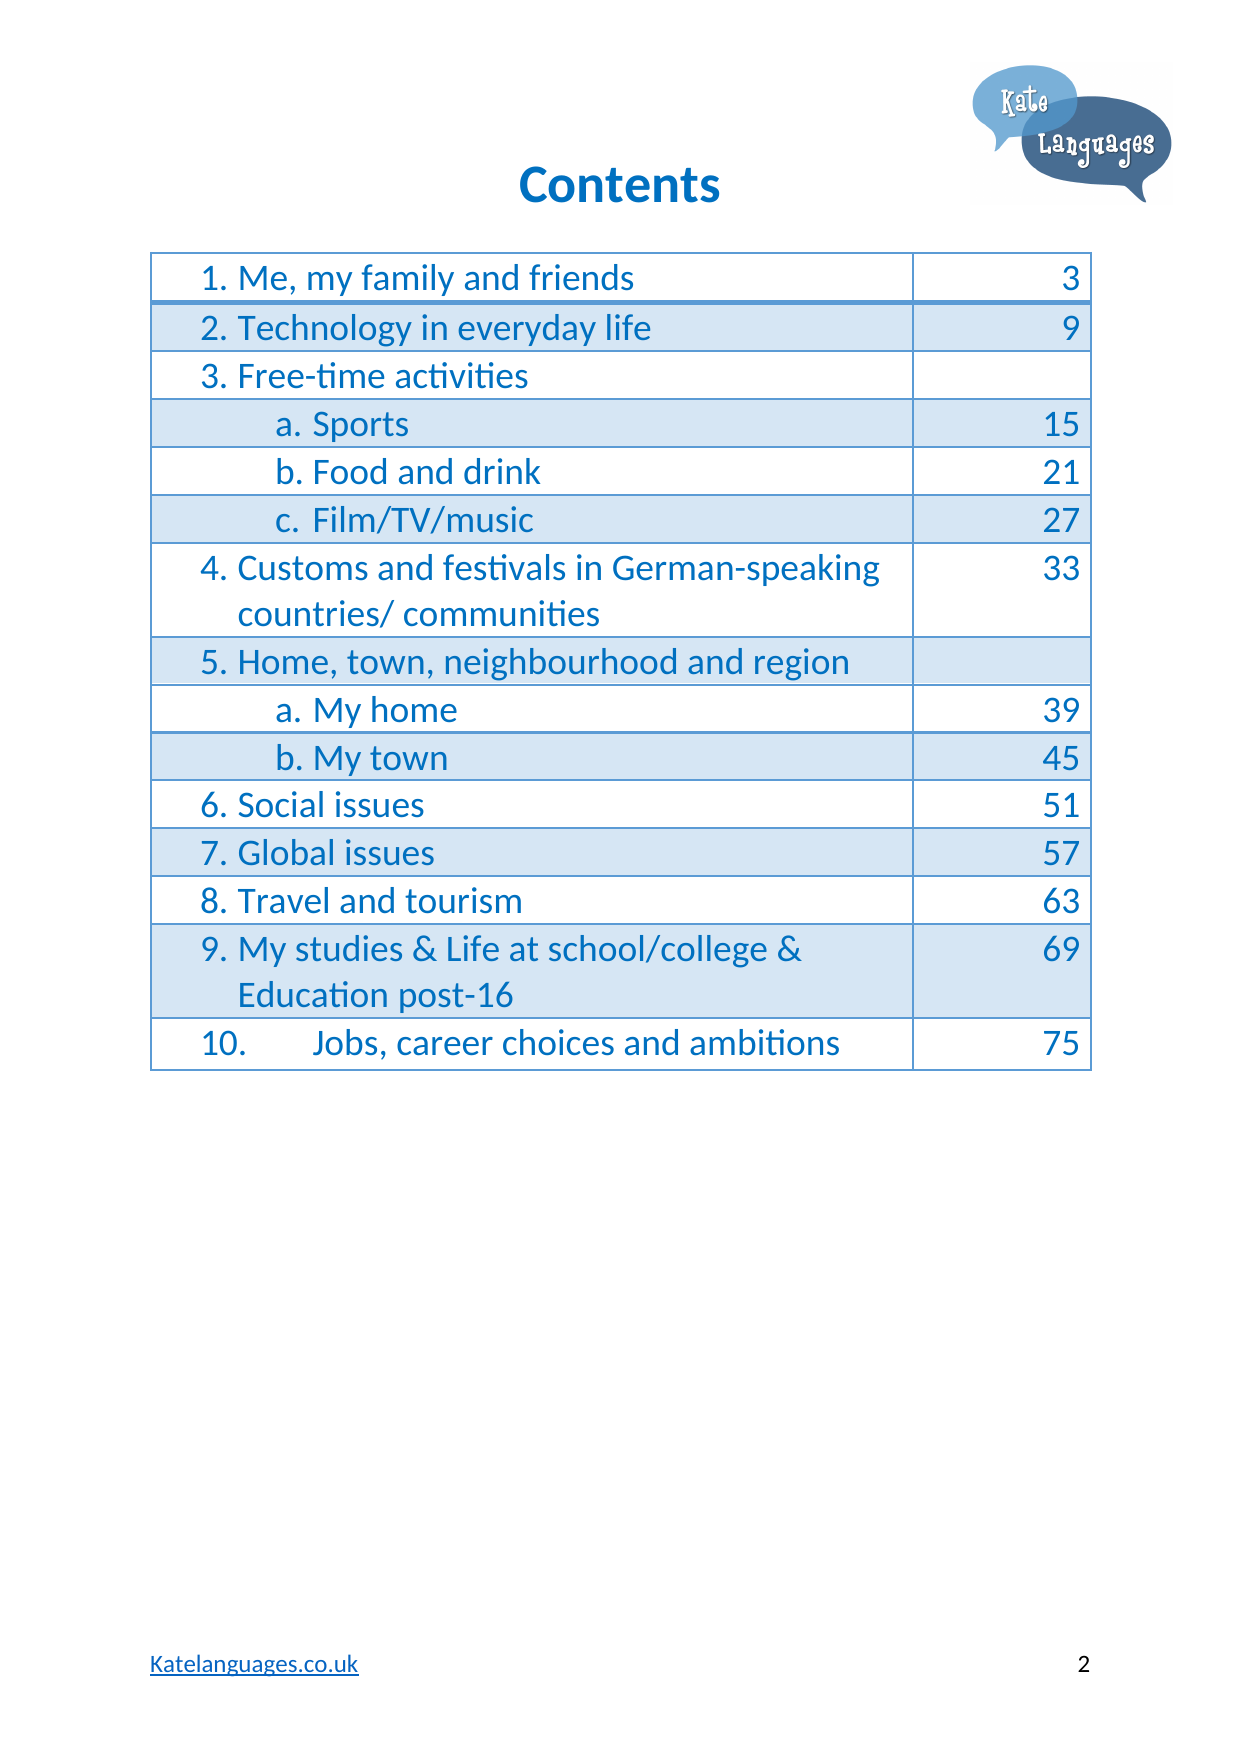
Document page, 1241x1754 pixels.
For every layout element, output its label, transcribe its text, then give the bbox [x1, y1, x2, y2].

table_cell Travel and tourism [152, 877, 912, 923]
table_cell 69 [914, 925, 1090, 1017]
table_cell [914, 352, 1090, 398]
table_cell Technology in everyday life [152, 305, 912, 350]
table_cell Food and drink [152, 448, 912, 494]
table_cell My town [152, 734, 912, 779]
table_cell Free-time activities [152, 352, 912, 398]
table_cell [914, 638, 1090, 683]
table_cell 27 [914, 496, 1090, 542]
table_cell 33 [914, 544, 1090, 636]
table_cell 75 [914, 1019, 1090, 1069]
table_cell Social issues [152, 781, 912, 827]
table_cell Film/TV/music [152, 496, 912, 542]
table_cell 51 [914, 781, 1090, 827]
table_cell 15 [914, 400, 1090, 446]
table_cell Home, town, neighbourhood and region [152, 638, 912, 683]
table_cell 63 [914, 877, 1090, 923]
table_cell 9 [914, 305, 1090, 350]
table_cell My home [152, 686, 912, 731]
table_cell 45 [914, 734, 1090, 779]
picture [969, 62, 1174, 205]
table_cell 39 [914, 686, 1090, 731]
table_header Me, my family and friends [152, 254, 912, 300]
table_cell My studies & Life at school/college & Education post-16 [152, 925, 912, 1017]
table_cell Jobs, career choices and ambitions [152, 1019, 912, 1069]
table_cell Sports [152, 400, 912, 446]
text Contents [150, 150, 1090, 216]
table_cell 57 [914, 829, 1090, 875]
table_header 3 [914, 254, 1090, 300]
table_cell Global issues [152, 829, 912, 875]
table_cell Customs and festivals in German-speaking countries/ communities [152, 544, 912, 636]
table_cell 21 [914, 448, 1090, 494]
